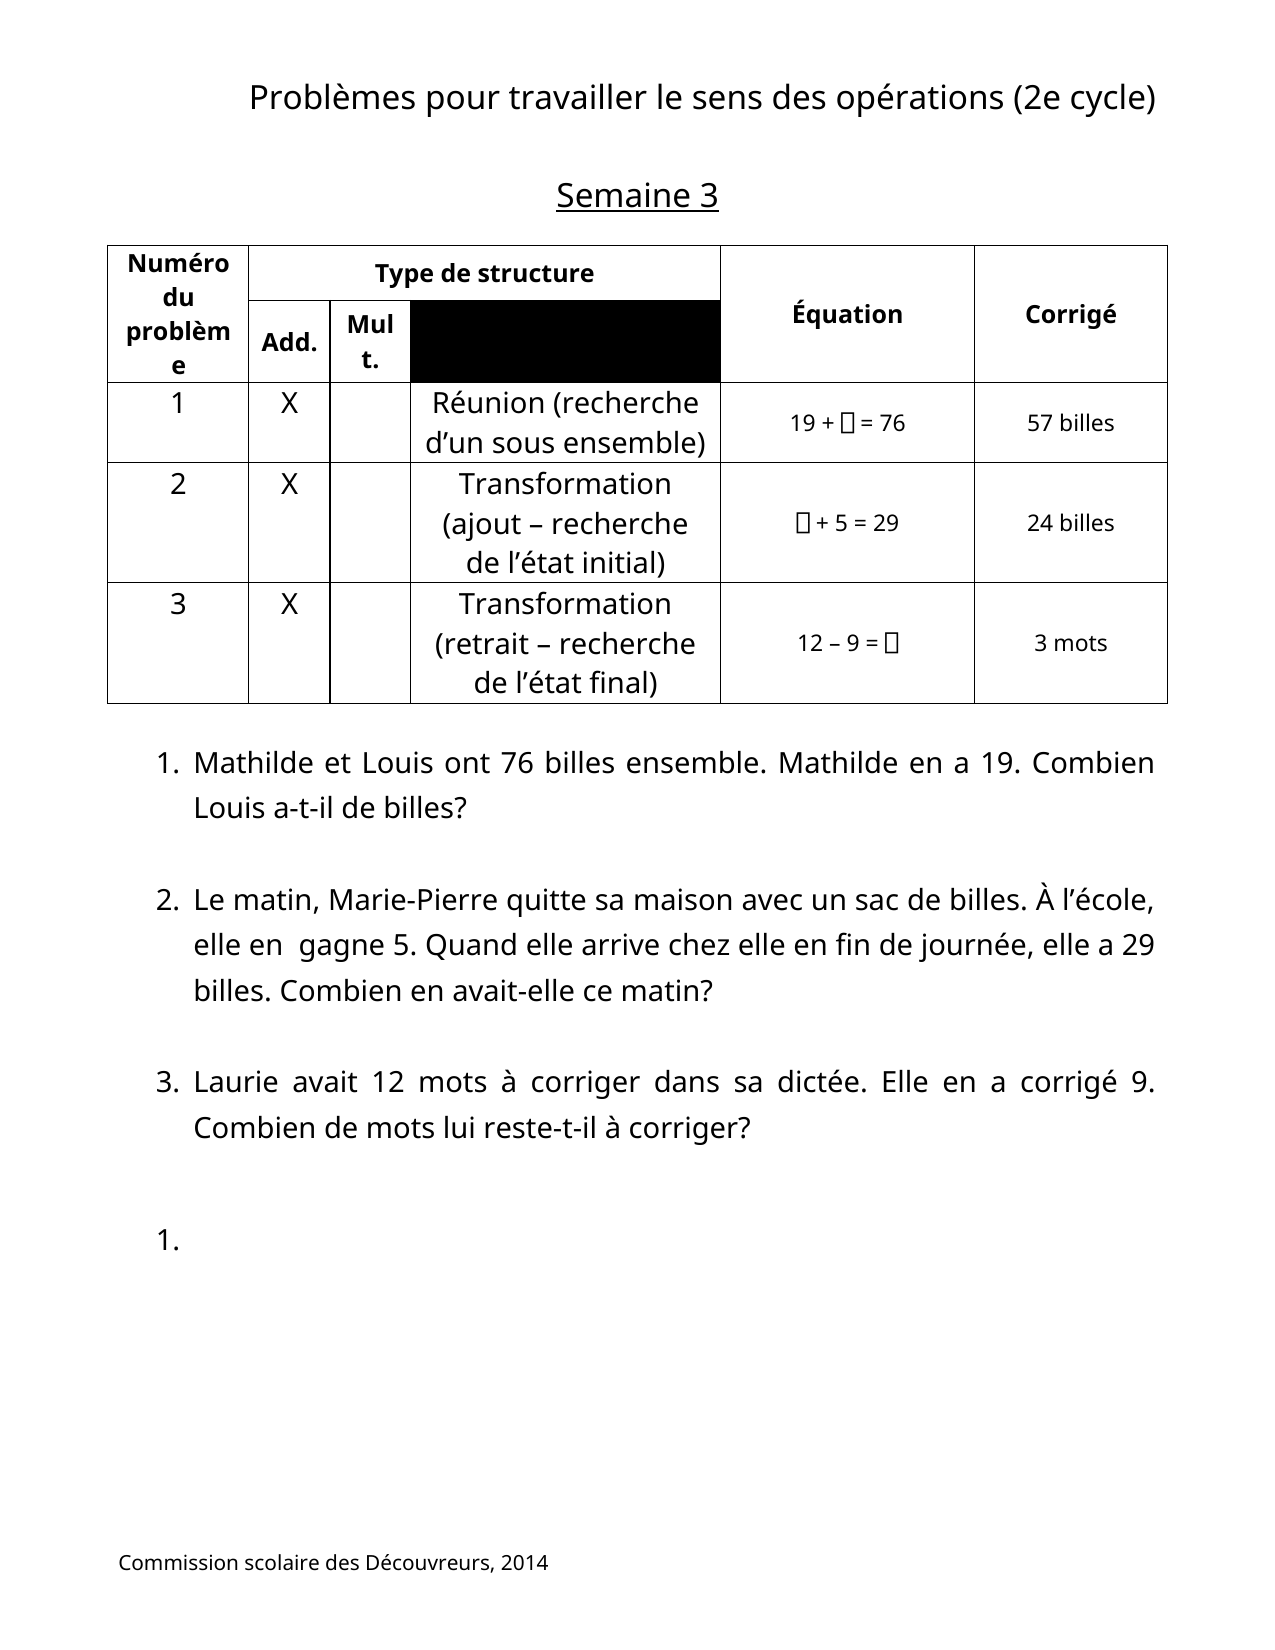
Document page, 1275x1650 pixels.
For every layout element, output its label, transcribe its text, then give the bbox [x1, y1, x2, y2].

table_cell 2 [108, 463, 248, 582]
table_cell X [249, 383, 329, 462]
table_cell Réunion (recherche d’un sous ensemble) [411, 383, 720, 462]
table_cell X [249, 583, 329, 702]
table_cell Mult. [331, 301, 410, 382]
table_cell ⎕ + 5 = 29 [721, 463, 974, 582]
table_cell X [249, 463, 329, 582]
table_cell 24 billes [975, 463, 1167, 582]
table_cell 12 – 9 = ⎕ [721, 583, 974, 702]
table_cell 1 [108, 383, 248, 462]
table_cell Transformation (retrait – recherche de l’état final) [411, 583, 720, 702]
table_cell 57 billes [975, 383, 1167, 462]
table_header Type de structure [249, 246, 720, 300]
table_cell 19 + ⎕ = 76 [721, 383, 974, 462]
text Semaine 3 [118, 171, 1157, 217]
table_header Numéro du problème [108, 246, 248, 382]
table_header Équation [721, 246, 974, 382]
list Le matin, Marie-Pierre quitte sa maison avec un sac de billes. À l’école, elle en gagne 5. Quand elle arrive chez elle en fin de journée, elle a 29 billes. Combien en avait-elle ce matin? [156, 879, 1157, 1010]
table_cell [331, 583, 410, 702]
table_cell Transformation (ajout – recherche de l’état initial) [411, 463, 720, 582]
table_cell [331, 463, 410, 582]
table_cell [331, 383, 410, 462]
table_cell [411, 301, 720, 382]
table_header Corrigé [975, 246, 1167, 382]
list Mathilde et Louis ont 76 billes ensemble. Mathilde en a 19. Combien Louis a-t-il de billes? [156, 742, 1157, 827]
table_cell 3 [108, 583, 248, 702]
table_cell Add. [249, 301, 329, 382]
list Laurie avait 12 mots à corriger dans sa dictée. Elle en a corrigé 9. Combien de mots lui reste-t-il à corriger? [156, 1061, 1157, 1147]
table_cell 3 mots [975, 583, 1167, 702]
